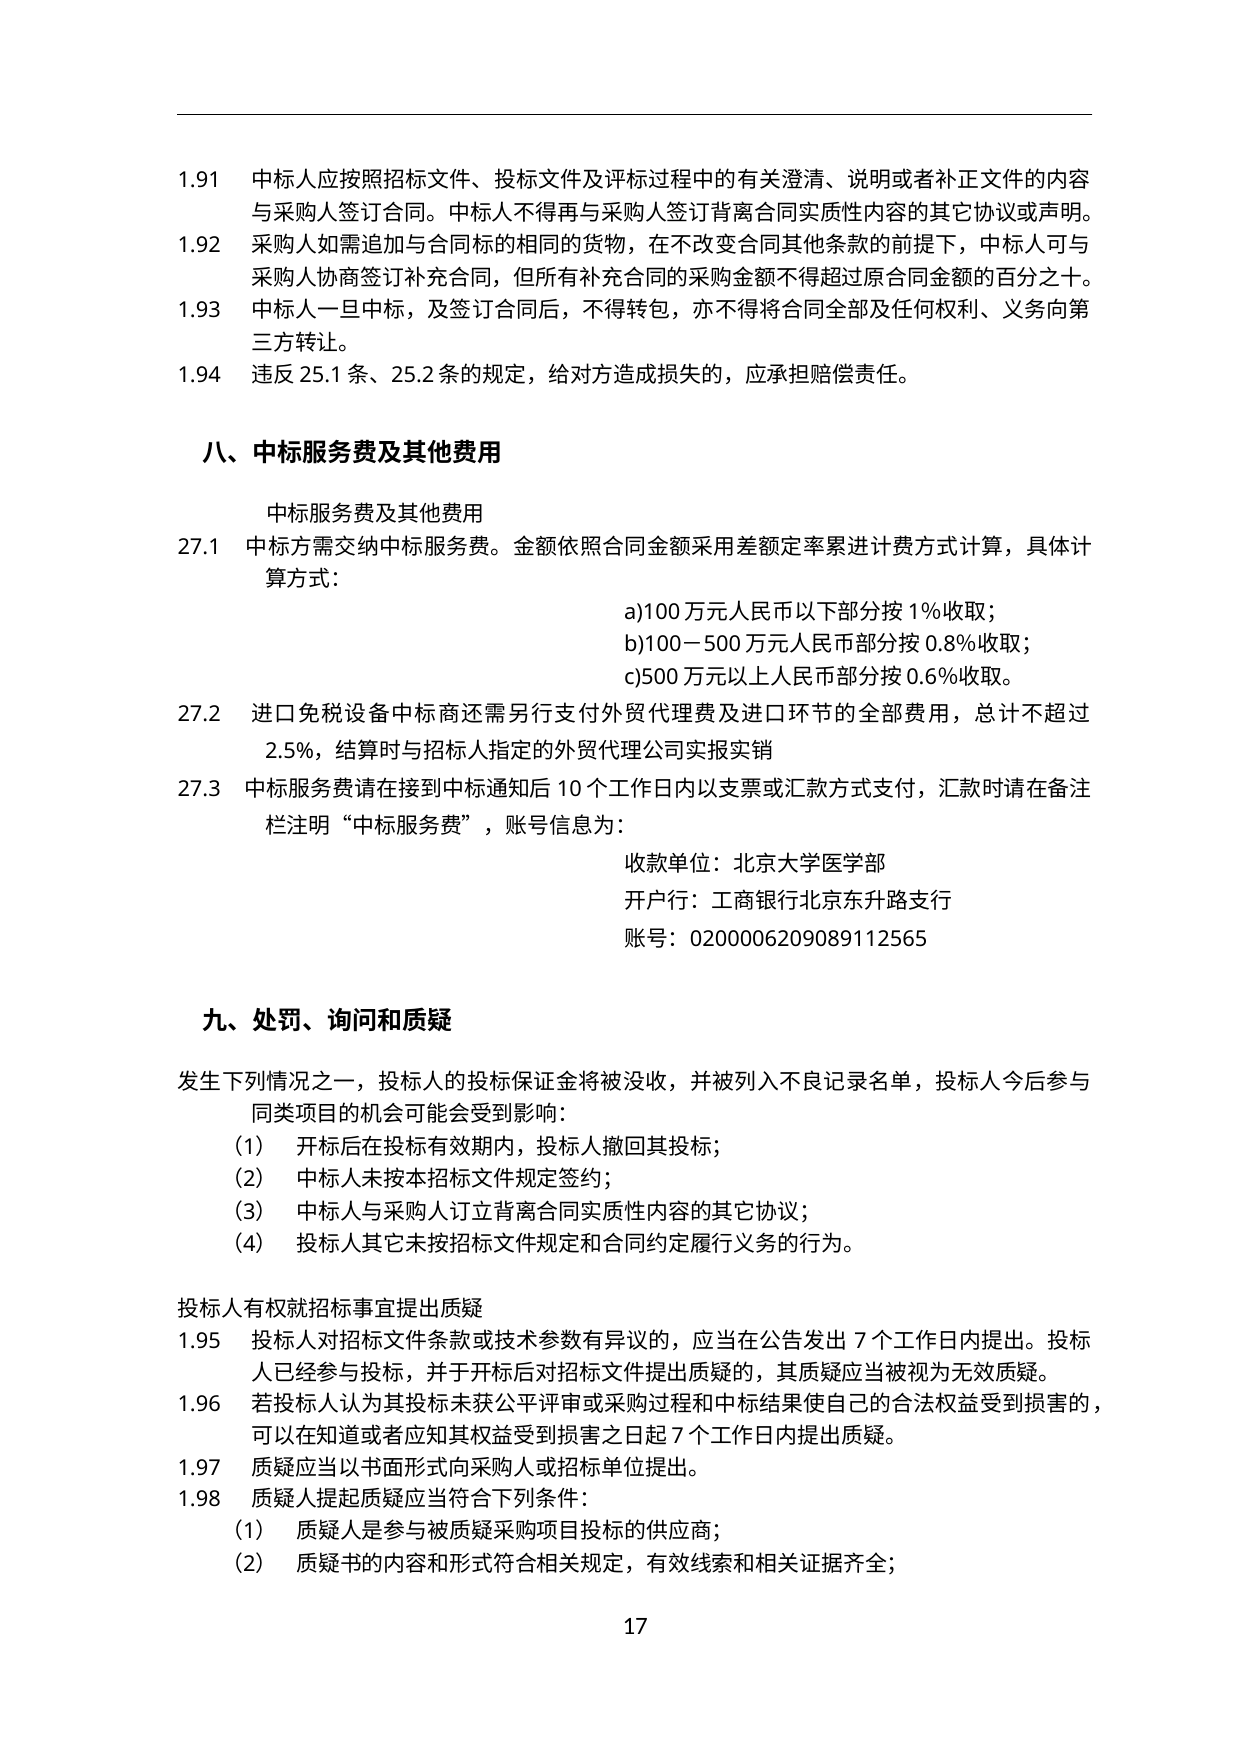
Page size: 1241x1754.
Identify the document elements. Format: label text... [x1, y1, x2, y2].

list 质疑人提起质疑应当符合下列条件： [177, 1481, 1092, 1513]
list 违反25.1条、25.2条的规定，给对方造成损失的，应承担赔偿责任。 [177, 357, 1092, 389]
list 质疑应当以书面形式向采购人或招标单位提出。 [177, 1450, 1092, 1481]
list 中标人与采购人订立背离合同实质性内容的其它协议； [221, 1193, 1092, 1226]
list 中标人应按照招标文件、投标文件及评标过程中的有关澄清、说明或者补正文件的内容与采购人签订合同。中标人不得再与采购人签订背离合同实质性内容的其它协议或声明。 [177, 162, 1092, 227]
list 投标人对招标文件条款或技术参数有异议的，应当在公告发出7个工作日内提出。投标人已经参与投标，并于开标后对招标文件提出质疑的，其质疑应当被视为无效质疑。 [177, 1323, 1092, 1386]
text c)500万元以上人民币部分按0.6％收取。 [602, 658, 1092, 691]
list 中标人一旦中标，及签订合同后，不得转包，亦不得将合同全部及任何权利、义务向第三方转让。 [177, 292, 1092, 357]
text 收款单位：北京大学医学部 [602, 841, 1092, 878]
text 中标服务费及其他费用 [266, 496, 1092, 528]
list 若投标人认为其投标未获公平评审或采购过程和中标结果使自己的合法权益受到损害的，可以在知道或者应知其权益受到损害之日起7个工作日内提出质疑。 [177, 1386, 1092, 1450]
text 27.1 中标方需交纳中标服务费。金额依照合同金额采用差额定率累进计费方式计算，具体计算方式： [177, 528, 1092, 593]
text 账号：0200006209089112565 [602, 916, 1092, 953]
list 中标人未按本招标文件规定签约； [221, 1161, 1092, 1193]
subtitle 处罚、询问和质疑 [202, 986, 1092, 1051]
text b)100－500万元人民币部分按0.8％收取； [602, 626, 1092, 658]
subtitle 中标服务费及其他费用 [202, 418, 1092, 483]
text a)100万元人民币以下部分按1％收取； [602, 593, 1092, 626]
text 开户行：工商银行北京东升路支行 [602, 878, 1092, 916]
list 采购人如需追加与合同标的相同的货物，在不改变合同其他条款的前提下，中标人可与采购人协商签订补充合同，但所有补充合同的采购金额不得超过原合同金额的百分之十。 [177, 227, 1092, 292]
text 27.2 进口免税设备中标商还需另行支付外贸代理费及进口环节的全部费用，总计不超过2.5%，结算时与招标人指定的外贸代理公司实报实销 [177, 691, 1092, 766]
text 投标人有权就招标事宜提出质疑 [177, 1291, 1092, 1323]
list 质疑人是参与被质疑采购项目投标的供应商； [221, 1513, 1092, 1546]
list 质疑书的内容和形式符合相关规定，有效线索和相关证据齐全； [221, 1546, 1092, 1578]
text 发生下列情况之一，投标人的投标保证金将被没收，并被列入不良记录名单，投标人今后参与同类项目的机会可能会受到影响： [177, 1063, 1092, 1128]
list 投标人其它未按招标文件规定和合同约定履行义务的行为。 [221, 1226, 1092, 1258]
text 27.3 中标服务费请在接到中标通知后10个工作日内以支票或汇款方式支付，汇款时请在备注栏注明“中标服务费”，账号信息为： [177, 766, 1092, 841]
list 开标后在投标有效期内，投标人撤回其投标； [221, 1128, 1092, 1161]
